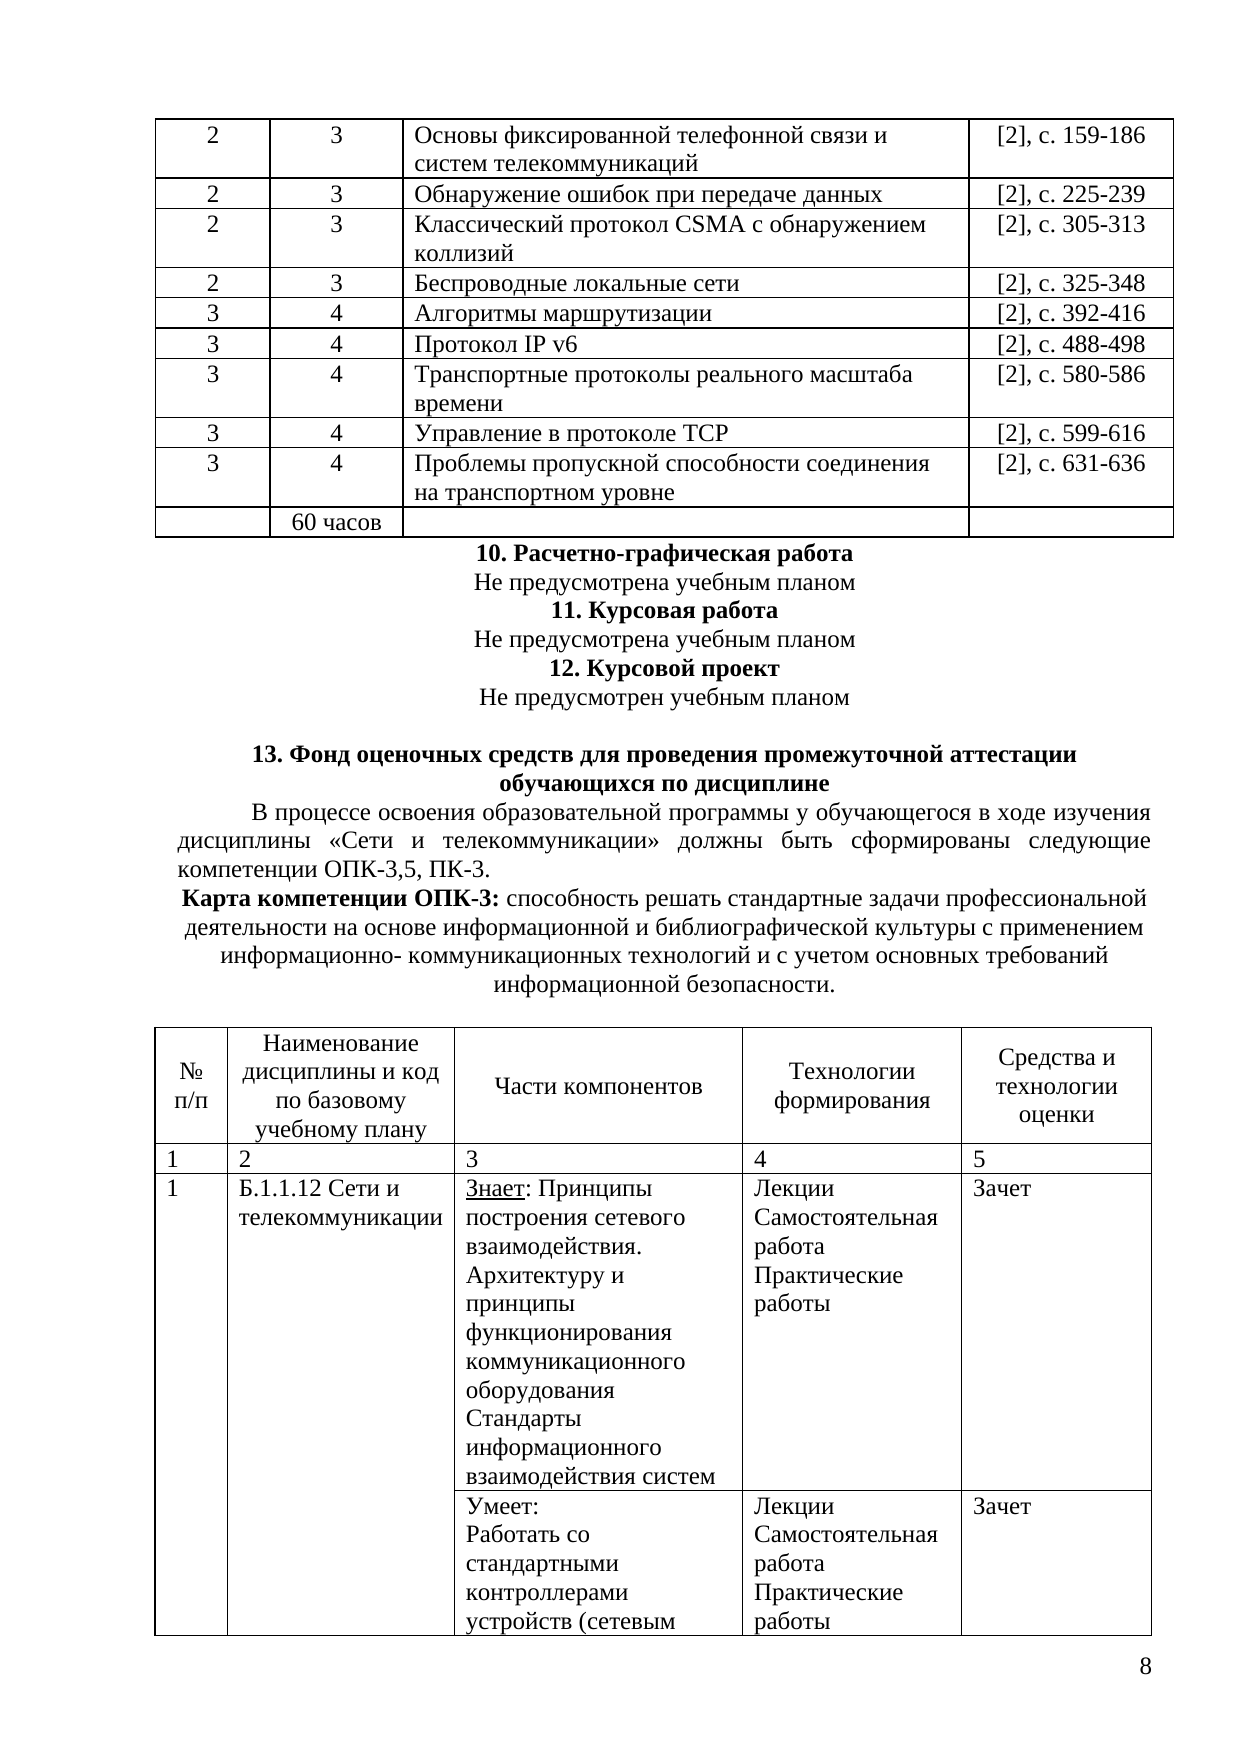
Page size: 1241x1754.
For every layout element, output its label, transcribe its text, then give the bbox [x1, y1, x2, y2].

table_cell 3 [156, 298, 269, 327]
table_cell 4 [743, 1144, 961, 1172]
table_header Технологии формирования [743, 1028, 961, 1143]
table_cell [743, 1491, 961, 1634]
list Не предусмотрена учебным планом [177, 624, 1152, 653]
table_header Наименование дисциплины и код по базовому учебному плану [228, 1028, 454, 1143]
table_cell 4 [271, 329, 402, 357]
table_cell Классический протокол CSMA с обнаружением коллизий [404, 209, 968, 267]
table_cell 4 [271, 359, 402, 417]
table_cell Обнаружение ошибок при передаче данных [404, 179, 968, 207]
table_cell 1 [156, 1174, 227, 1634]
table_cell 2 [156, 209, 269, 267]
table_cell [404, 508, 968, 536]
table_cell [2], с. 225-239 [970, 179, 1173, 207]
table_cell 2 [156, 120, 269, 177]
table_cell 3 [271, 120, 402, 177]
table_cell [2], с. 580-586 [970, 359, 1173, 417]
table_cell 2 [156, 268, 269, 297]
table_header № п/п [156, 1028, 227, 1143]
table_cell [2], с. 599-616 [970, 418, 1173, 447]
table_cell 4 [271, 448, 402, 506]
table_cell 2 [156, 179, 269, 207]
table_header Средства и технологии оценки [962, 1028, 1151, 1143]
table_cell Основы фиксированной телефонной связи и систем телекоммуникаций [404, 120, 968, 177]
list 10. Расчетно-графическая работа [177, 538, 1152, 567]
table_cell Беспроводные локальные сети [404, 268, 968, 297]
table_cell 4 [271, 298, 402, 327]
table_cell 3 [156, 418, 269, 447]
table_cell 2 [228, 1144, 454, 1172]
table_cell [2], с. 159-186 [970, 120, 1173, 177]
table_cell 3 [156, 448, 269, 506]
table_cell [2], с. 325-348 [970, 268, 1173, 297]
text В процессе освоения образовательной программы у обучающегося в ходе изучения дисциплины «Сети и телекоммуникации» должны быть сформированы следующие компетенции ОПК-3,5, ПК-3. [177, 797, 1152, 883]
table_cell Управление в протоколе TCP [404, 418, 968, 447]
table_cell 3 [455, 1144, 742, 1172]
table_cell Б.1.1.12 Сети и телекоммуникации [228, 1174, 454, 1634]
table_cell 4 [271, 418, 402, 447]
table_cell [743, 1174, 961, 1490]
list 11. Курсовая работа [177, 595, 1152, 624]
table_cell [156, 508, 269, 536]
list 12. Курсовой проект [177, 653, 1152, 682]
text 13. Фонд оценочных средств для проведения промежуточной аттестации обучающихся по дисциплине [177, 739, 1152, 797]
table_cell Знает: Принципы построения сетевого взаимодействия. Архитектуру и принципы функционирования коммуникационного оборудования Стандарты информационного взаимодействия систем [455, 1174, 742, 1490]
table_cell [970, 508, 1173, 536]
table_cell Алгоритмы маршрутизации [404, 298, 968, 327]
table_cell [2], с. 392-416 [970, 298, 1173, 327]
list Не предусмотрена учебным планом [177, 567, 1152, 595]
table_cell Зачет [962, 1174, 1151, 1490]
table_cell 1 [156, 1144, 227, 1172]
table_cell 3 [271, 268, 402, 297]
table_cell [2], с. 631-636 [970, 448, 1173, 506]
table_cell Проблемы пропускной способности соединения на транспортном уровне [404, 448, 968, 506]
table_cell 3 [271, 209, 402, 267]
table_cell 5 [962, 1144, 1151, 1172]
table_cell Транспортные протоколы реального масштаба времени [404, 359, 968, 417]
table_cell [455, 1491, 742, 1634]
table_cell Протокол IP v6 [404, 329, 968, 357]
list Не предусмотрен учебным планом [177, 682, 1152, 710]
table_cell 3 [156, 359, 269, 417]
table_header Части компонентов [455, 1028, 742, 1143]
table_cell 60 часов [271, 508, 402, 536]
table_cell [2], с. 488-498 [970, 329, 1173, 357]
table_cell [2], с. 305-313 [970, 209, 1173, 267]
table_cell 3 [271, 179, 402, 207]
table_cell Зачет [962, 1491, 1151, 1634]
table_cell 3 [156, 329, 269, 357]
text Карта компетенции ОПК-3: способность решать стандартные задачи профессиональной деятельности на основе информационной и библиографической культуры с применением информационно- коммуникационных технологий и с учетом основных требований информационной безопасности. [177, 883, 1152, 998]
